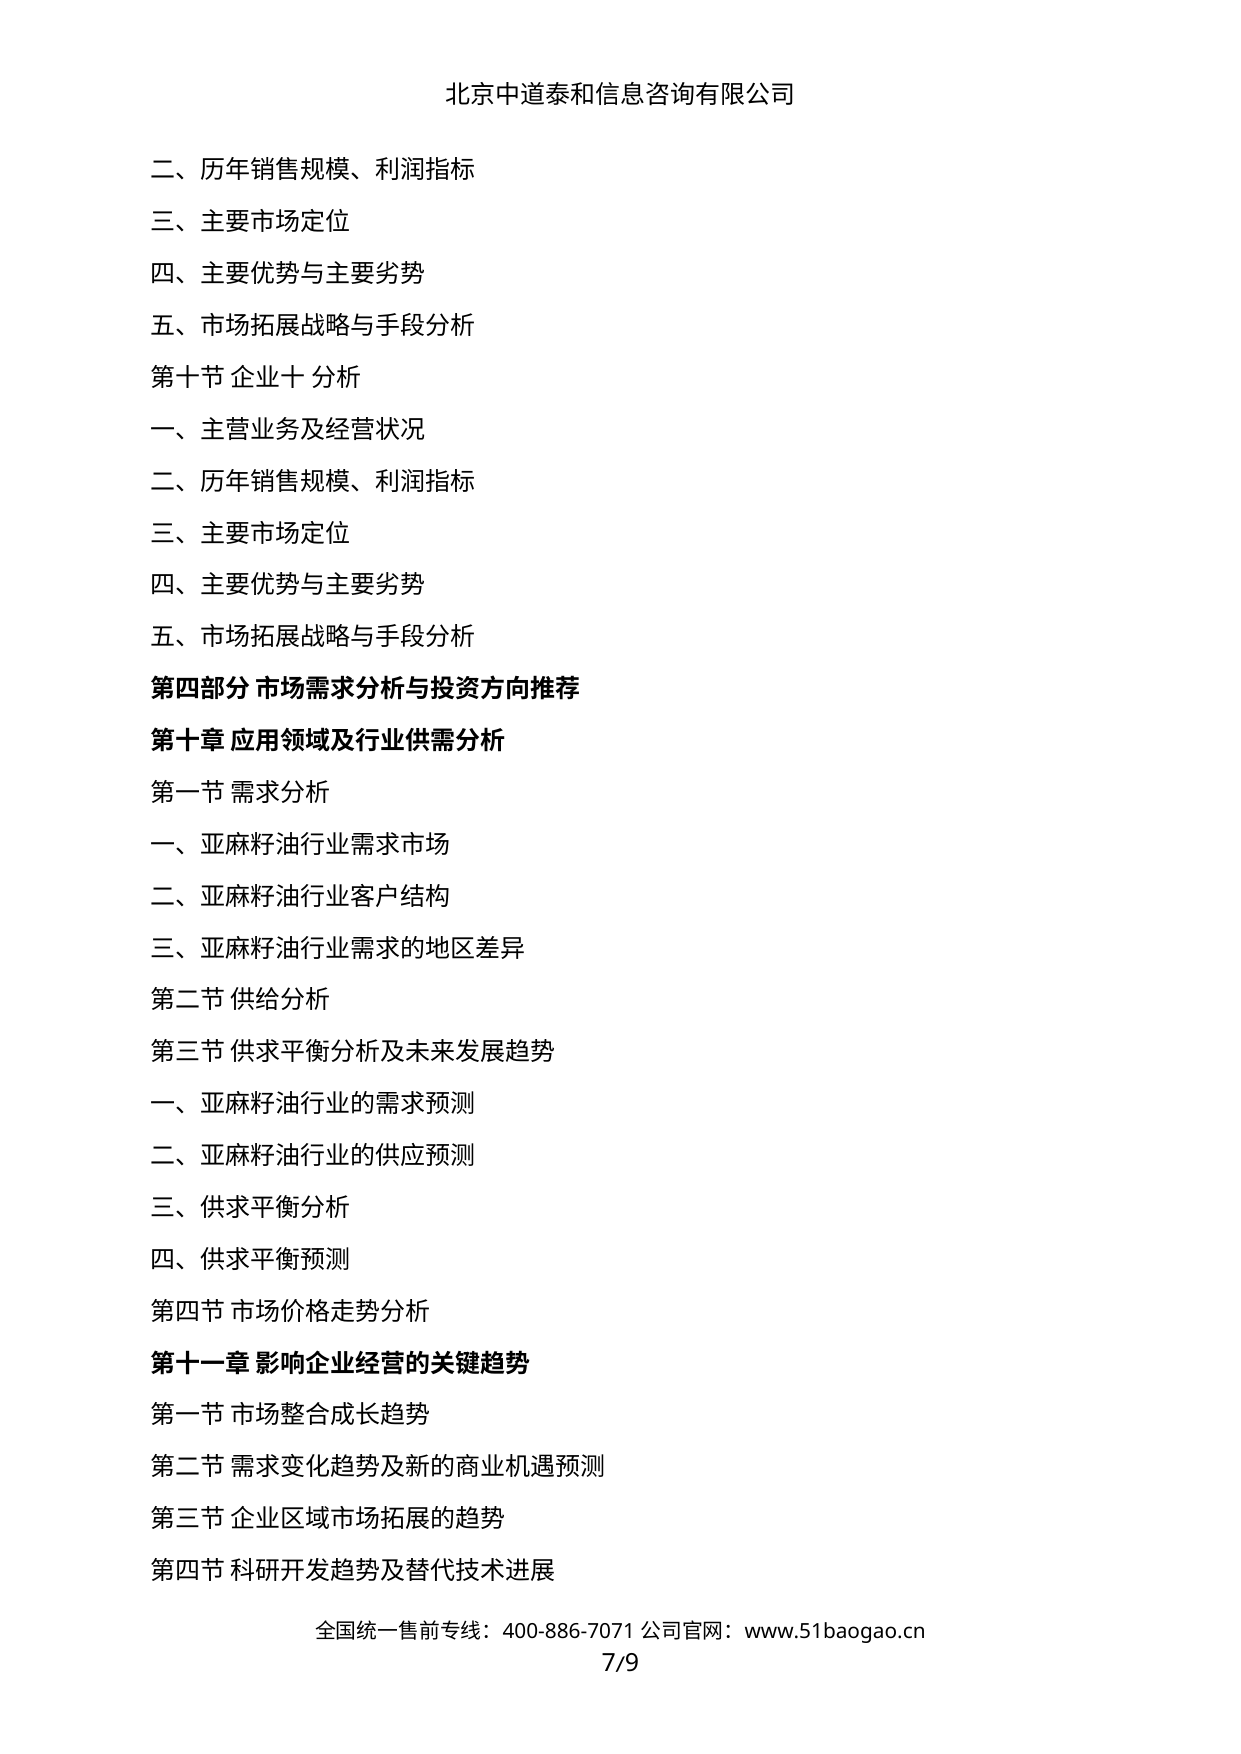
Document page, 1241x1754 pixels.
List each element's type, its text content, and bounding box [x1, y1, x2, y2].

text 二、历年销售规模、利润指标 [150, 150, 1090, 186]
text 第四节 科研开发趋势及替代技术进展 [150, 1551, 1090, 1587]
text 二、亚麻籽油行业的供应预测 [150, 1136, 1090, 1172]
text 五、市场拓展战略与手段分析 [150, 617, 1090, 653]
text 一、亚麻籽油行业的需求预测 [150, 1084, 1090, 1120]
text 一、主营业务及经营状况 [150, 409, 1090, 446]
text 第一节 市场整合成长趋势 [150, 1395, 1090, 1431]
text 三、供求平衡分析 [150, 1187, 1090, 1224]
text 第十一章 影响企业经营的关键趋势 [150, 1343, 1090, 1379]
text 三、主要市场定位 [150, 513, 1090, 549]
text 第四部分 市场需求分析与投资方向推荐 [150, 669, 1090, 705]
text 第二节 需求变化趋势及新的商业机遇预测 [150, 1447, 1090, 1483]
text 第三节 企业区域市场拓展的趋势 [150, 1499, 1090, 1535]
text 一、亚麻籽油行业需求市场 [150, 824, 1090, 861]
text 五、市场拓展战略与手段分析 [150, 306, 1090, 342]
text 第十节 企业十 分析 [150, 357, 1090, 394]
text 四、主要优势与主要劣势 [150, 565, 1090, 601]
text 第三节 供求平衡分析及未来发展趋势 [150, 1032, 1090, 1068]
text 三、亚麻籽油行业需求的地区差异 [150, 928, 1090, 964]
text 二、历年销售规模、利润指标 [150, 461, 1090, 497]
text 第一节 需求分析 [150, 772, 1090, 809]
text 三、主要市场定位 [150, 202, 1090, 238]
text 二、亚麻籽油行业客户结构 [150, 876, 1090, 912]
text 第四节 市场价格走势分析 [150, 1291, 1090, 1327]
text 第十章 应用领域及行业供需分析 [150, 721, 1090, 757]
text 四、主要优势与主要劣势 [150, 254, 1090, 290]
text 第二节 供给分析 [150, 980, 1090, 1016]
text 四、供求平衡预测 [150, 1239, 1090, 1276]
